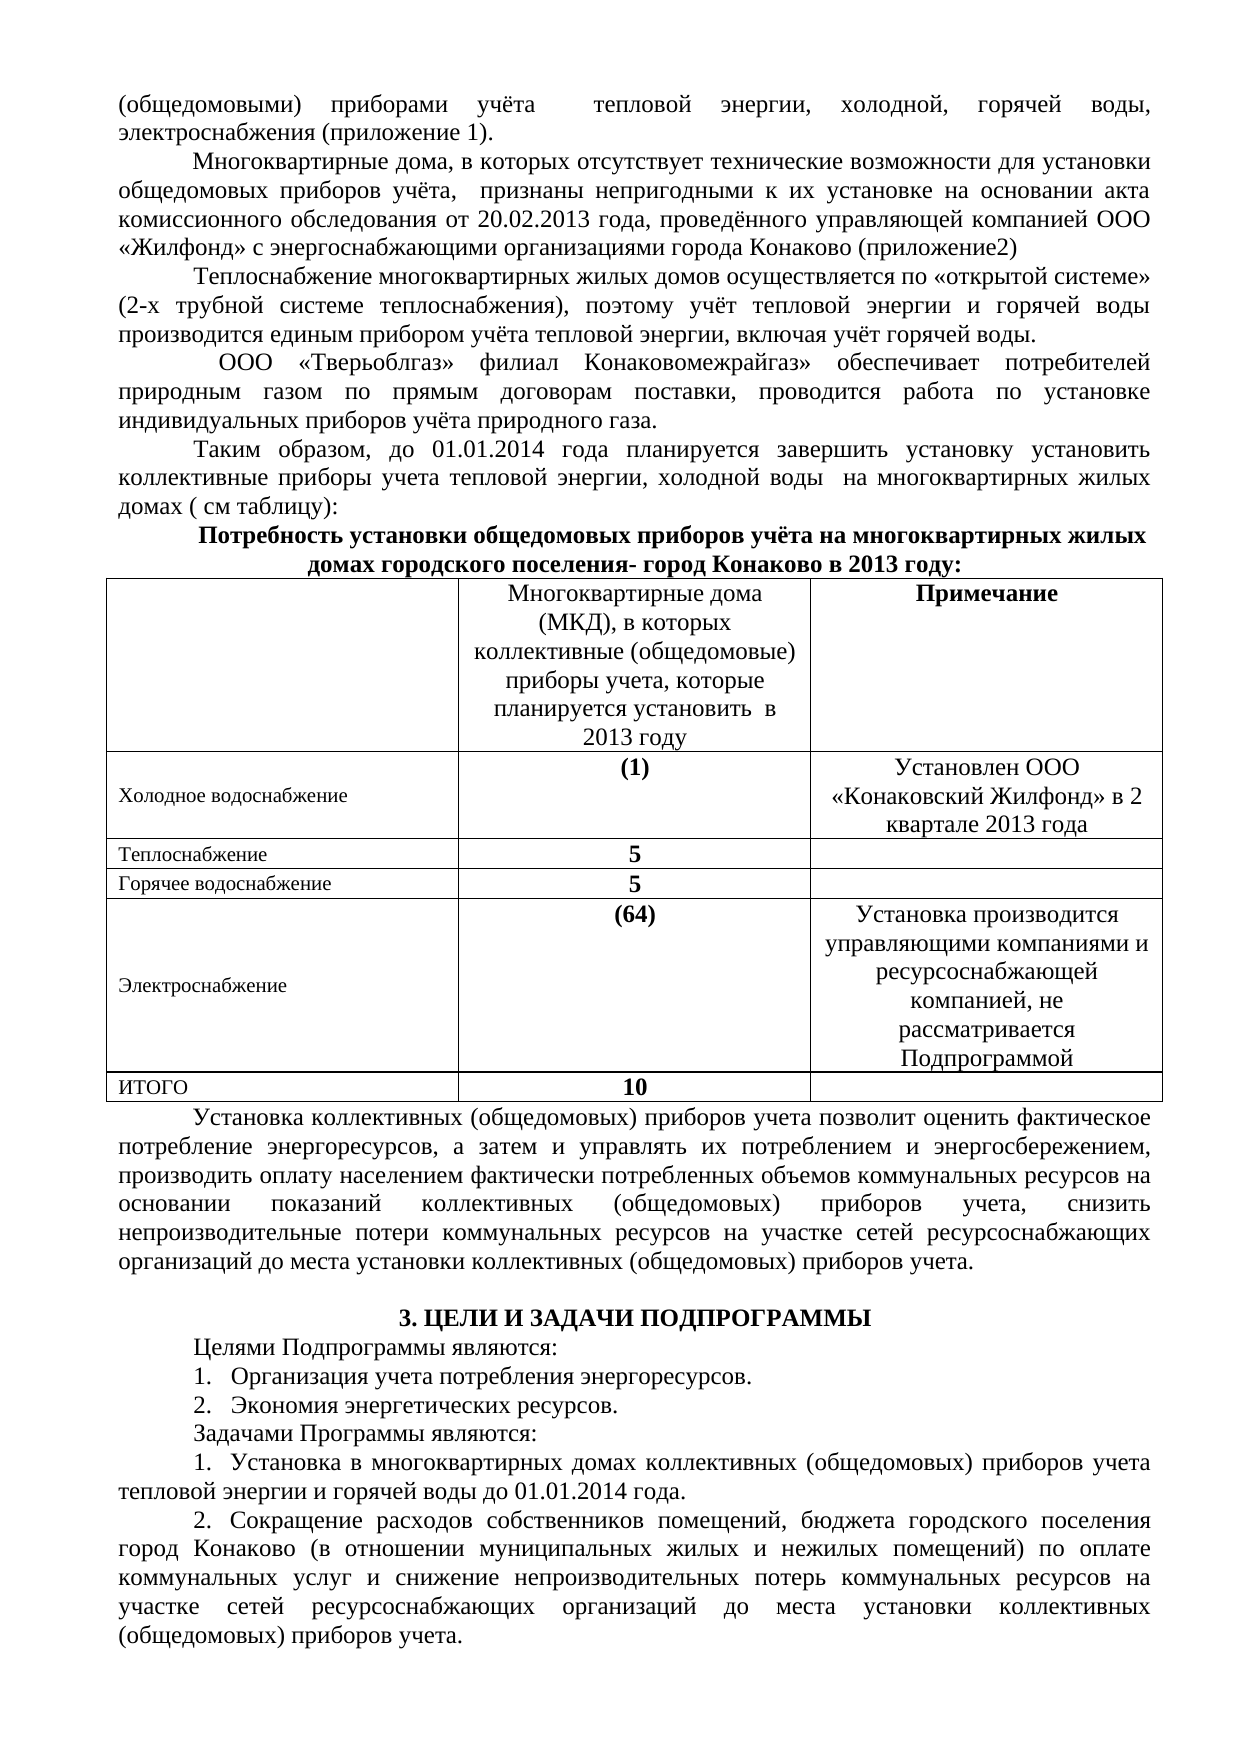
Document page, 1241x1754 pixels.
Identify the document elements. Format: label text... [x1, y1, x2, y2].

table_cell Установка производится управляющими компаниями и ресурсоснабжающей компанией, не рассматривается Подпрограммой [811, 899, 1162, 1071]
list Сокращение расходов собственников помещений, бюджета городского поселения город Конаково (в отношении муниципальных жилых и нежилых помещений) по оплате коммунальных услуг и снижение непроизводительных потерь коммунальных ресурсов на участке сетей ресурсоснабжающих организаций до места установки коллективных (общедомовых) приборов учета. [118, 1505, 1152, 1648]
table_header Многоквартирные дома (МКД), в которых коллективные (общедомовые) приборы учета, которые планируется установить в 2013 году [459, 579, 810, 751]
text Потребность установки общедомовых приборов учёта на многоквартирных жилых домах городского поселения- город Конаково в 2013 году: [118, 520, 1152, 577]
table_cell Установлен ООО «Конаковский Жилфонд» в 2 квартале 2013 года [811, 752, 1162, 838]
table_cell [811, 869, 1162, 898]
table_cell Электроснабжение [107, 899, 458, 1071]
list Организация учета потребления энергоресурсов. [193, 1361, 1152, 1390]
table_header [107, 579, 458, 751]
table_cell Горячее водоснабжение [107, 869, 458, 898]
table_cell Холодное водоснабжение [107, 752, 458, 838]
text Задачами Программы являются: [118, 1418, 1152, 1447]
text Теплоснабжение многоквартирных жилых домов осуществляется по «открытой системе» (2-х трубной системе теплоснабжения), поэтому учёт тепловой энергии и горячей воды производится единым прибором учёта тепловой энергии, включая учёт горячей воды. [118, 261, 1152, 347]
table_cell [811, 1073, 1162, 1101]
table_cell ИТОГО [107, 1073, 458, 1101]
text 3. Цели и задачи Подпрограммы [118, 1303, 1152, 1332]
table_cell 5 [459, 839, 810, 868]
text Целями Подпрограммы являются: [118, 1332, 1152, 1361]
list Установка в многоквартирных домах коллективных (общедомовых) приборов учета тепловой энергии и горячей воды до 01.01.2014 года. [118, 1447, 1152, 1505]
table_cell 5 [459, 869, 810, 898]
table_header Примечание [811, 579, 1162, 751]
list Экономия энергетических ресурсов. [193, 1390, 1152, 1418]
table_cell (64) [459, 899, 810, 1071]
table_cell Теплоснабжение [107, 839, 458, 868]
text ООО «Тверьоблгаз» филиал Конаковомежрайгаз» обеспечивает потребителей природным газом по прямым договорам поставки, проводится работа по установке индивидуальных приборов учёта природного газа. [118, 347, 1152, 434]
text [118, 89, 1152, 146]
table_cell (1) [459, 752, 810, 838]
table_cell [811, 839, 1162, 868]
text Таким образом, до 01.01.2014 года планируется завершить установку установить коллективные приборы учета тепловой энергии, холодной воды на многоквартирных жилых домах ( см таблицу): [118, 434, 1152, 520]
text Установка коллективных (общедомовых) приборов учета позволит оценить фактическое потребление энергоресурсов, а затем и управлять их потреблением и энергосбережением, производить оплату населением фактически потребленных объемов коммунальных ресурсов на основании показаний коллективных (общедомовых) приборов учета, снизить непроизводительные потери коммунальных ресурсов на участке сетей ресурсоснабжающих организаций до места установки коллективных (общедомовых) приборов учета. [118, 1102, 1152, 1275]
text Многоквартирные дома, в которых отсутствует технические возможности для установки общедомовых приборов учёта, признаны непригодными к их установке на основании акта комиссионного обследования от 20.02.2013 года, проведённого управляющей компанией ООО «Жилфонд» с энергоснабжающими организациями города Конаково (приложение2) [118, 146, 1152, 261]
table_cell 10 [459, 1073, 810, 1101]
